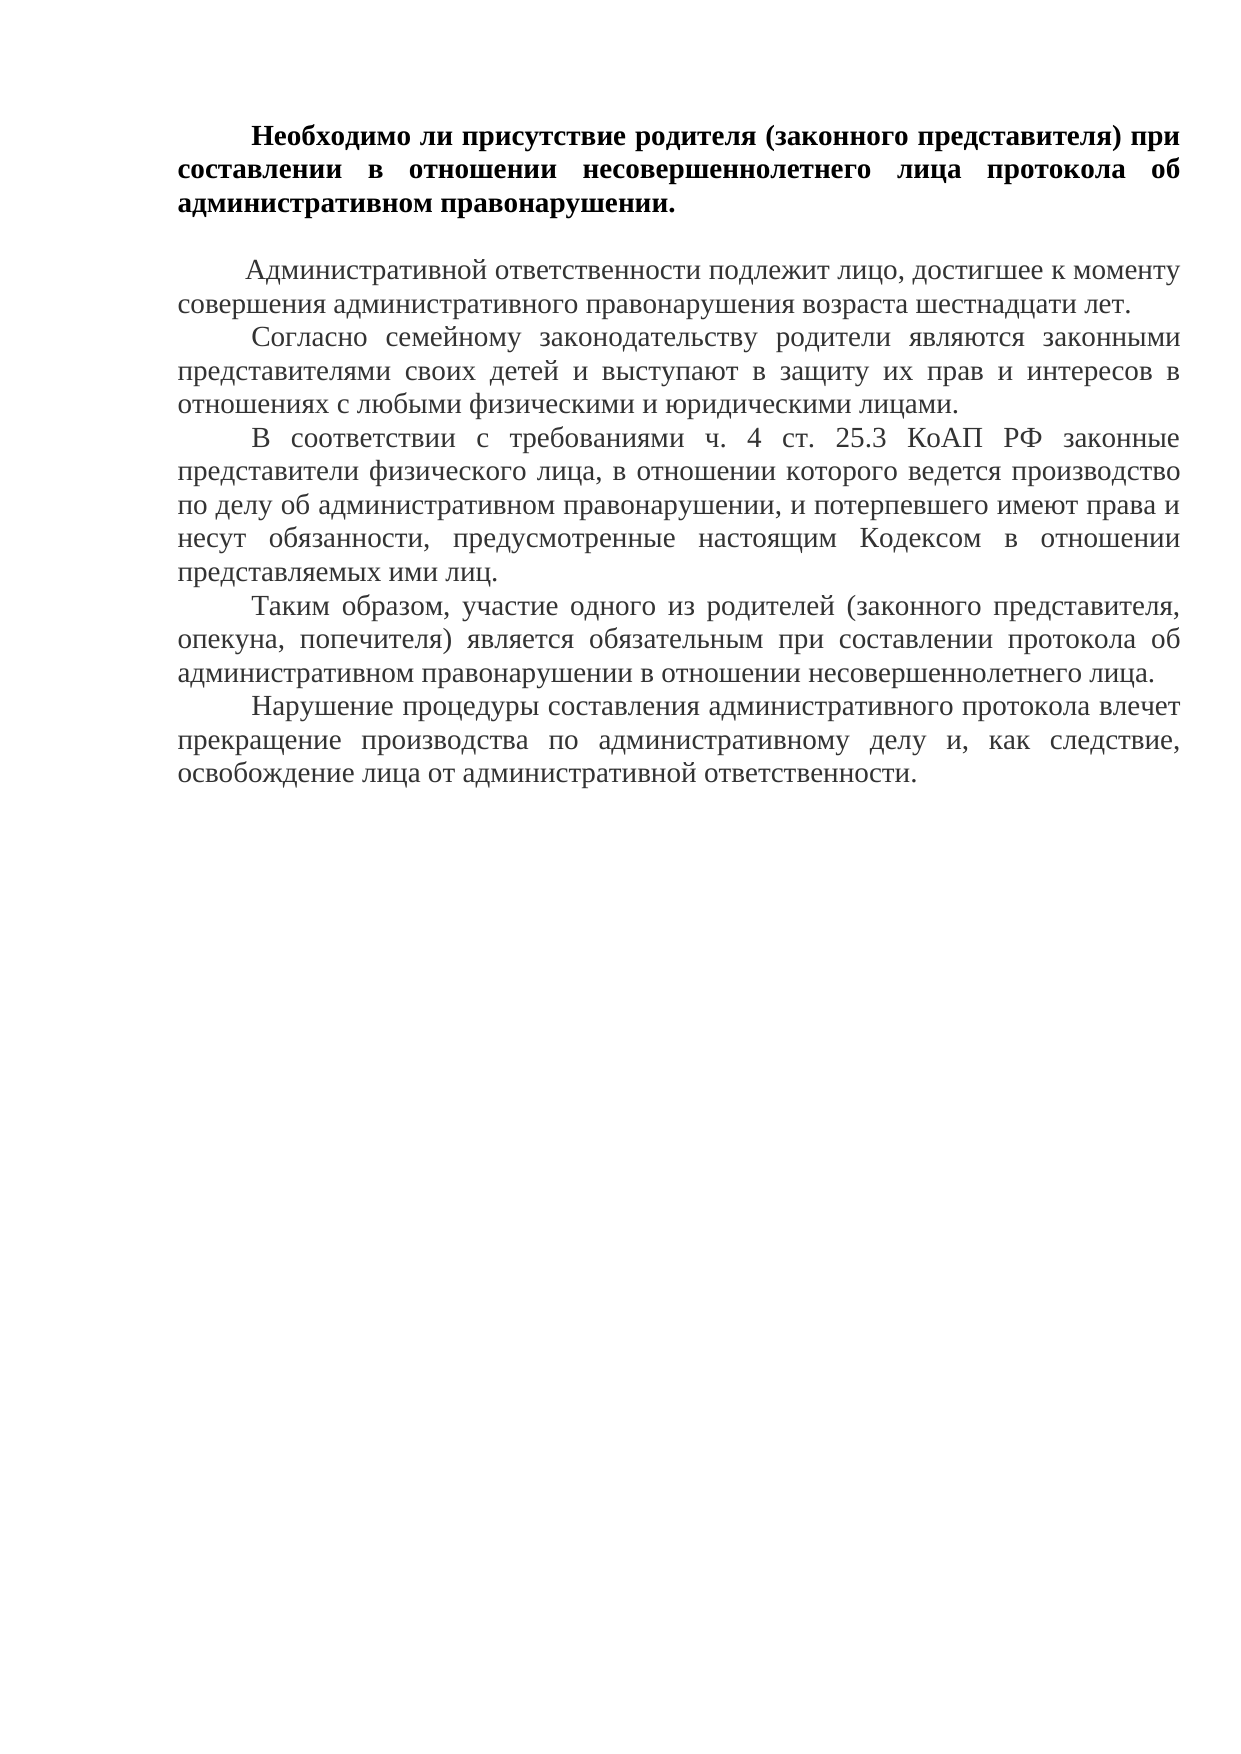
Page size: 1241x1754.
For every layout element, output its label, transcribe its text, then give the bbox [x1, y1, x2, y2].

text Согласно семейному законодательству родители являются законными представителями своих детей и выступают в защиту их прав и интересов в отношениях с любыми физическими и юридическими лицами. [177, 319, 1181, 420]
text Нарушение процедуры составления административного протокола влечет прекращение производства по административному делу и, как следствие, освобождение лица от административной ответственности. [177, 688, 1181, 789]
text Необходимо ли присутствие родителя (законного представителя) при составлении в отношении несовершеннолетнего лица протокола об административном правонарушении. [177, 118, 1181, 219]
text Административной ответственности подлежит лицо, достигшее к моменту совершения административного правонарушения возраста шестнадцати лет. [177, 252, 1181, 319]
text Таким образом, участие одного из родителей (законного представителя, опекуна, попечителя) является обязательным при составлении протокола об административном правонарушении в отношении несовершеннолетнего лица. [177, 588, 1181, 688]
text В соответствии с требованиями ч. 4 ст. 25.3 КоАП РФ законные представители физического лица, в отношении которого ведется производство по делу об административном правонарушении, и потерпевшего имеют права и несут обязанности, предусмотренные настоящим Кодексом в отношении представляемых ими лиц. [177, 420, 1181, 588]
